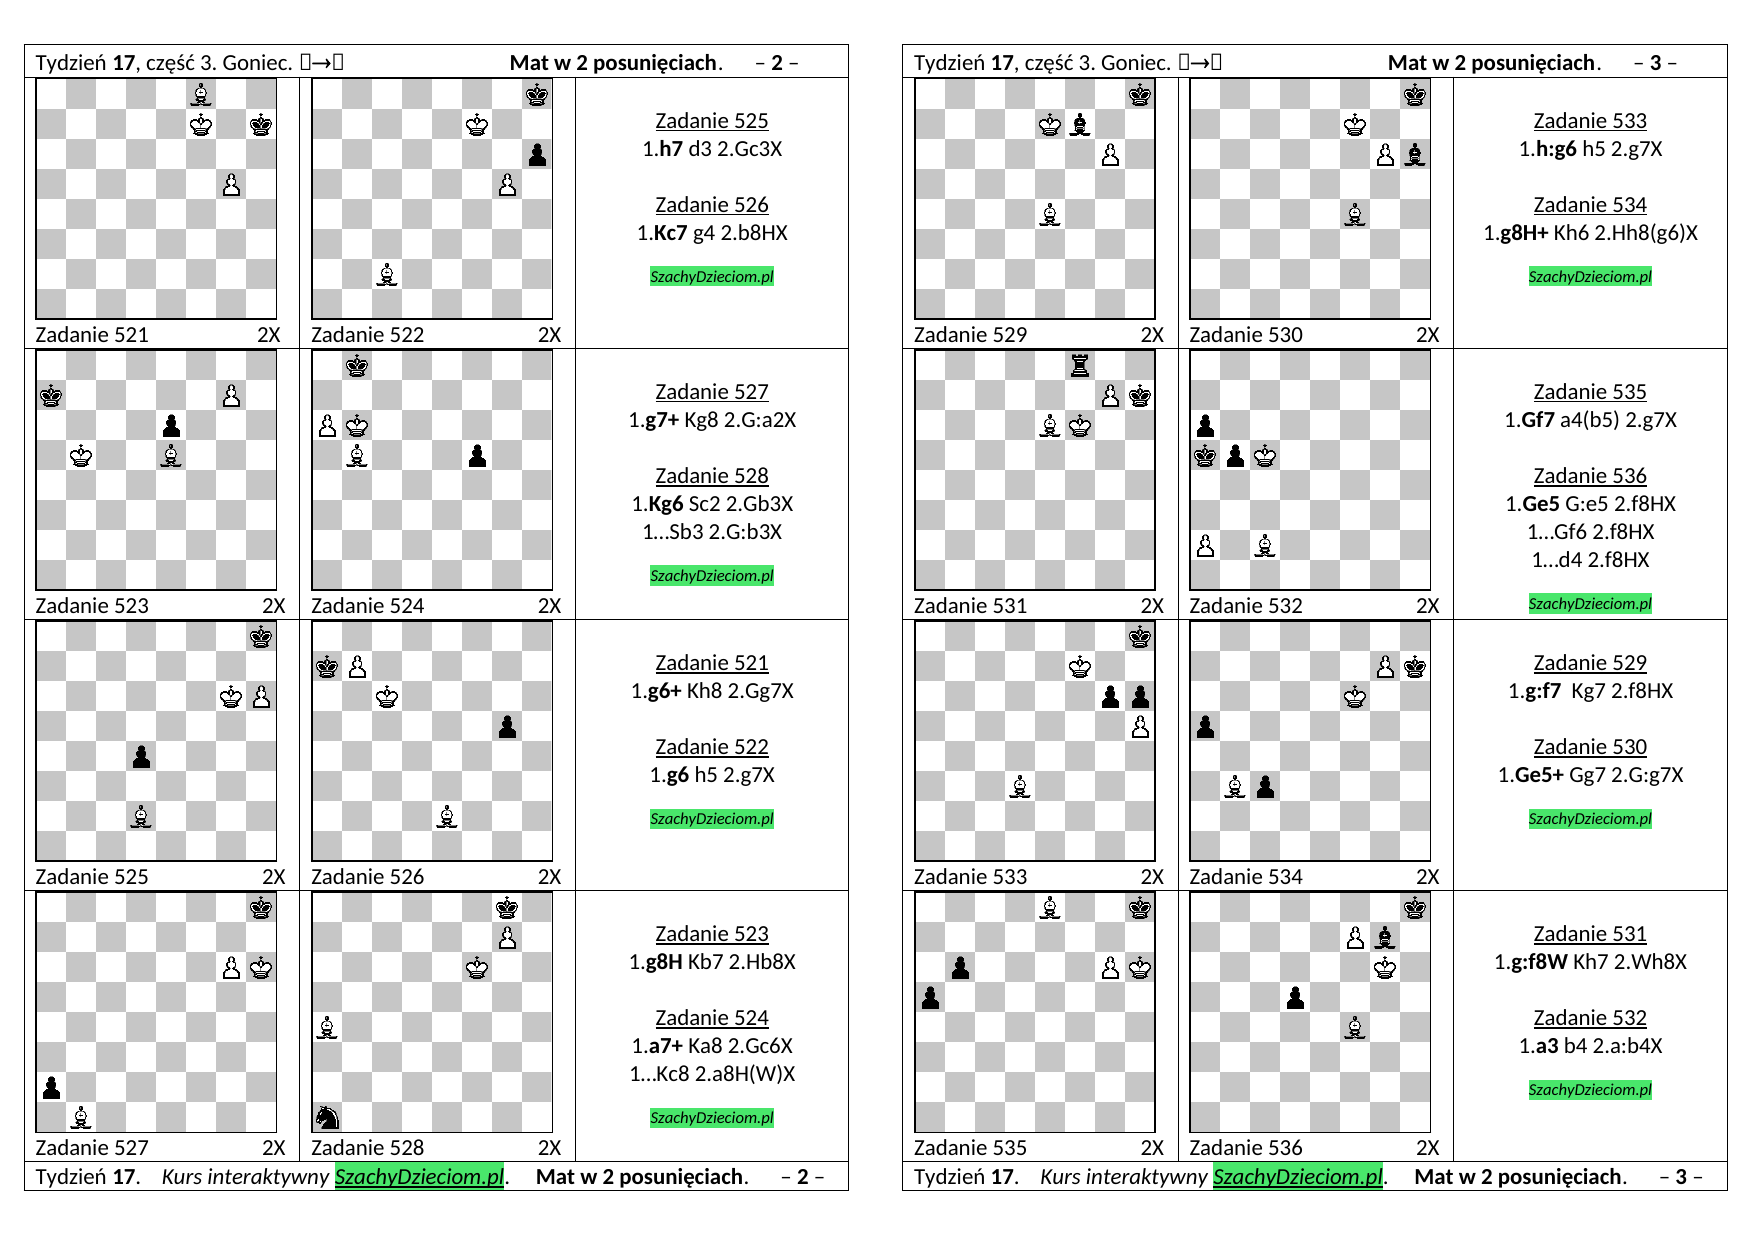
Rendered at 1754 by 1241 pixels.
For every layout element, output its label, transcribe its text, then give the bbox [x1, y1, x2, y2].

table_cell Zadanie 529 2X [903, 78, 1178, 348]
table_cell Zadanie 523 1.g8H Kb7 2.Hb8X Zadanie 524 1.a7+ Ka8 2.Gc6X 1…Kc8 2.a8H(W)X SzachyDzieciom.pl [576, 891, 848, 1161]
picture [1191, 79, 1430, 318]
table_cell Zadanie 521 2X [25, 78, 299, 348]
table_cell Zadanie 533 2X [903, 620, 1178, 890]
table_cell Tydzień 17. Kurs interaktywny SzachyDzieciom.pl. Mat w 2 posunięciach. – 3 – [1383, 1162, 1727, 1190]
picture [916, 622, 1154, 860]
table_cell Zadanie 524 2X [300, 349, 575, 619]
picture [916, 893, 1154, 1132]
table_header Tydzień 17, część 3. Goniec.  Mat w 2 posunięciach. – 2 – [25, 45, 848, 77]
picture [1191, 893, 1430, 1132]
picture [37, 79, 276, 318]
picture [1191, 622, 1430, 860]
table_cell Tydzień 17. Kurs interaktywny SzachyDzieciom.pl. Mat w 2 posunięciach. – 2 – [504, 1162, 848, 1190]
table_cell Tydzień 17. Kurs interaktywny SzachyDzieciom.pl. Mat w 2 posunięciach. – 2 – [25, 1162, 335, 1190]
table_cell Zadanie 530 2X [1179, 78, 1453, 348]
table_cell Zadanie 531 2X [903, 349, 1178, 619]
picture [916, 351, 1154, 589]
table_cell Zadanie 525 2X [25, 620, 299, 890]
table_cell Zadanie 526 2X [300, 620, 575, 890]
table_cell Zadanie 527 2X [25, 891, 299, 1161]
picture [1191, 351, 1430, 589]
table_cell Zadanie 532 2X [1179, 349, 1453, 619]
picture [37, 893, 276, 1132]
picture [37, 622, 276, 860]
table_cell Zadanie 531 1.g:f8W Kh7 2.Wh8X Zadanie 532 1.a3 b4 2.a:b4X SzachyDzieciom.pl [1454, 891, 1727, 1161]
table_cell Zadanie 521 1.g6+ Kh8 2.Gg7X Zadanie 522 1.g6 h5 2.g7X SzachyDzieciom.pl [576, 620, 848, 890]
picture [37, 351, 276, 589]
table_cell Zadanie 529 1.g:f7 Kg7 2.f8HX Zadanie 530 1.Ge5+ Gg7 2.G:g7X SzachyDzieciom.pl [1454, 620, 1727, 890]
picture [313, 893, 552, 1132]
table_cell Zadanie 536 2X [1179, 891, 1453, 1161]
table_cell Zadanie 533 1.h:g6 h5 2.g7X Zadanie 534 1.g8H+ Kh6 2.Hh8(g6)X SzachyDzieciom.pl [1454, 78, 1727, 348]
table_cell Tydzień 17. Kurs interaktywny SzachyDzieciom.pl. Mat w 2 posunięciach. – 3 – [903, 1162, 1213, 1190]
table_cell Zadanie 535 1.Gf7 a4(b5) 2.g7X Zadanie 536 1.Ge5 G:e5 2.f8HX 1…Gf6 2.f8HX 1…d4 2.f8HX SzachyDzieciom.pl [1454, 349, 1727, 619]
table_cell Zadanie 525 1.h7 d3 2.Gc3X Zadanie 526 1.Kc7 g4 2.b8HX SzachyDzieciom.pl [576, 78, 848, 348]
table_cell Tydzień 17, część 3. Goniec.  Mat w 2 posunięciach. – 3 – [903, 45, 1727, 77]
picture [313, 351, 552, 589]
table_cell Zadanie 534 2X [1179, 620, 1453, 890]
picture [313, 622, 552, 860]
table_cell Zadanie 523 2X [25, 349, 299, 619]
table_cell Zadanie 522 2X [300, 78, 575, 348]
table_cell Zadanie 528 2X [300, 891, 575, 1161]
picture [313, 79, 552, 318]
table_cell Zadanie 535 2X [903, 891, 1178, 1161]
table_cell Zadanie 527 1.g7+ Kg8 2.G:a2X Zadanie 528 1.Kg6 Sc2 2.Gb3X 1…Sb3 2.G:b3X SzachyDzieciom.pl [576, 349, 848, 619]
picture [916, 79, 1154, 318]
